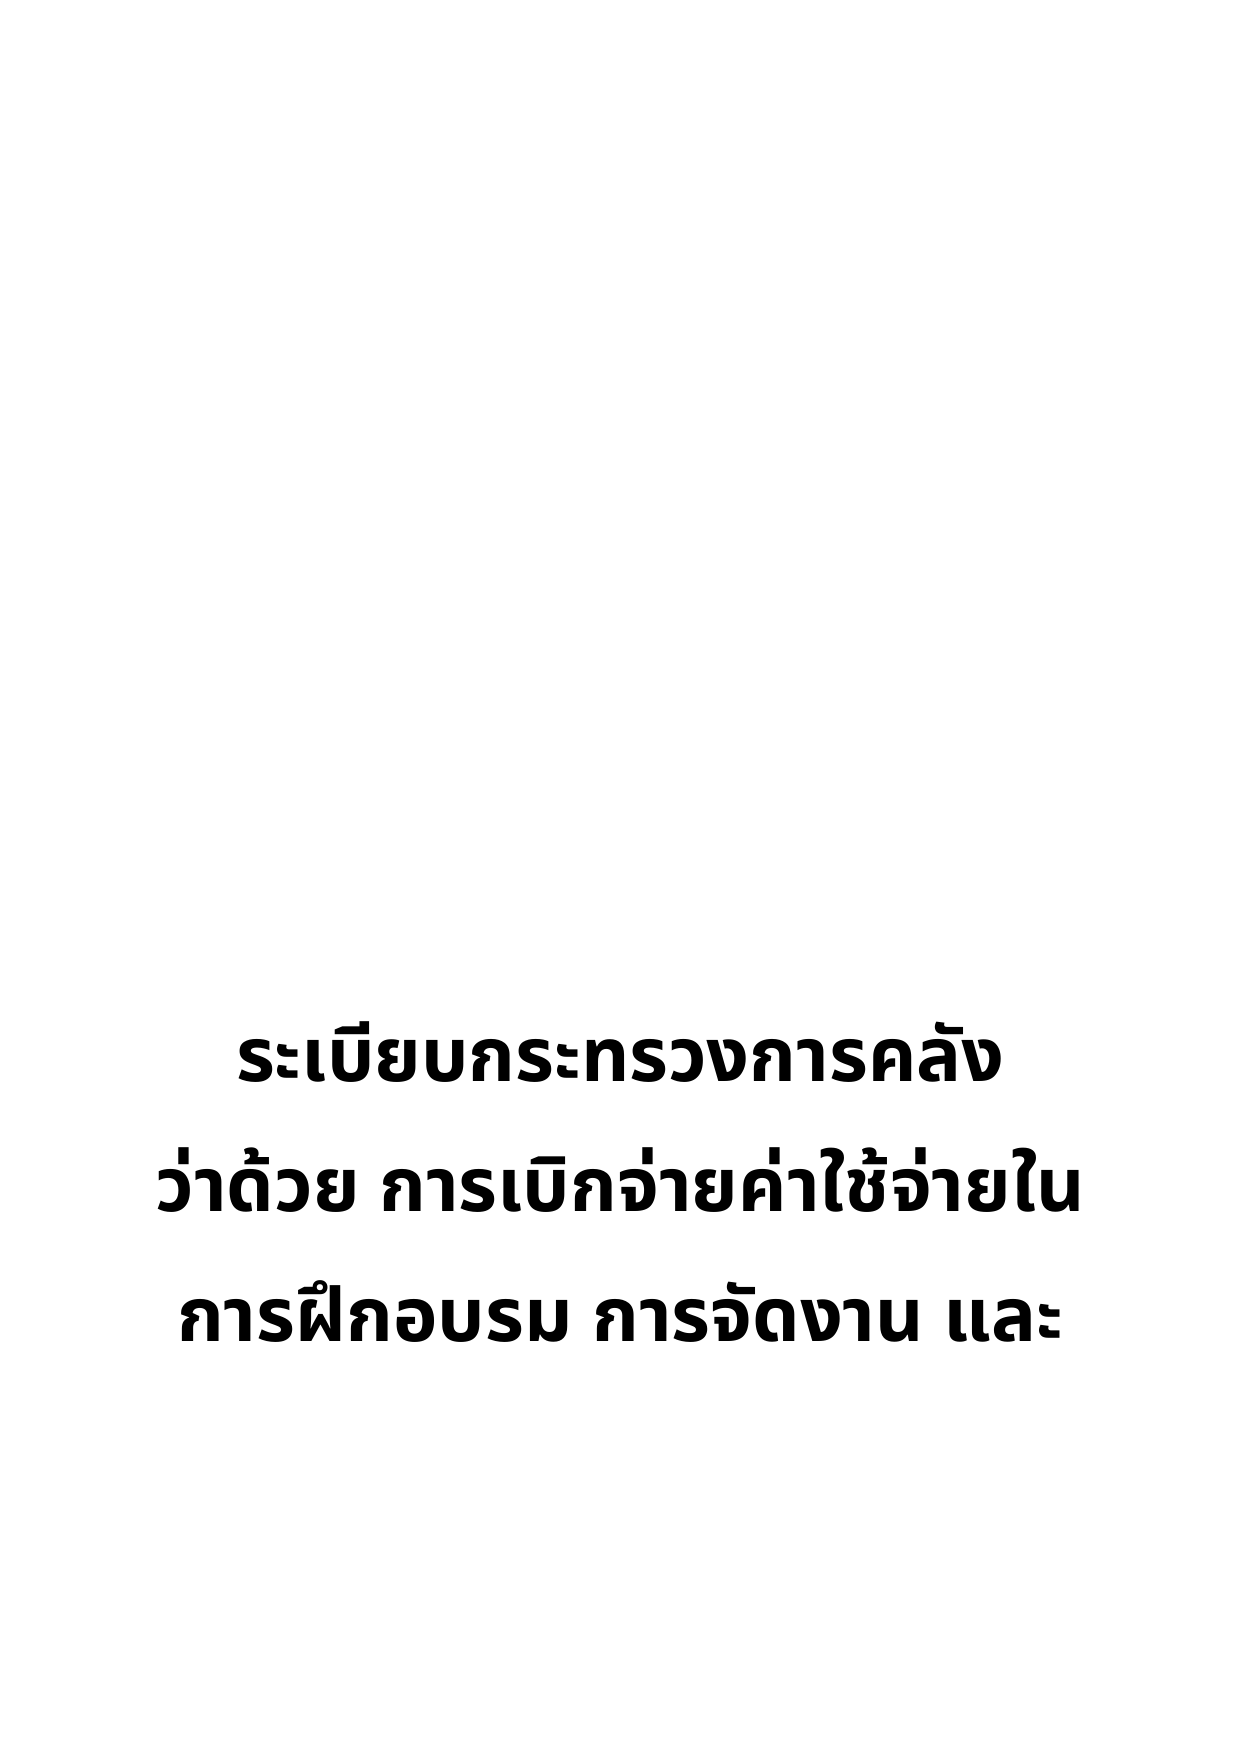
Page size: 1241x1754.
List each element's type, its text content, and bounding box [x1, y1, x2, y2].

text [150, 1132, 1090, 1376]
text ระเบียบกระทรวงการคลัง [150, 1002, 1090, 1115]
